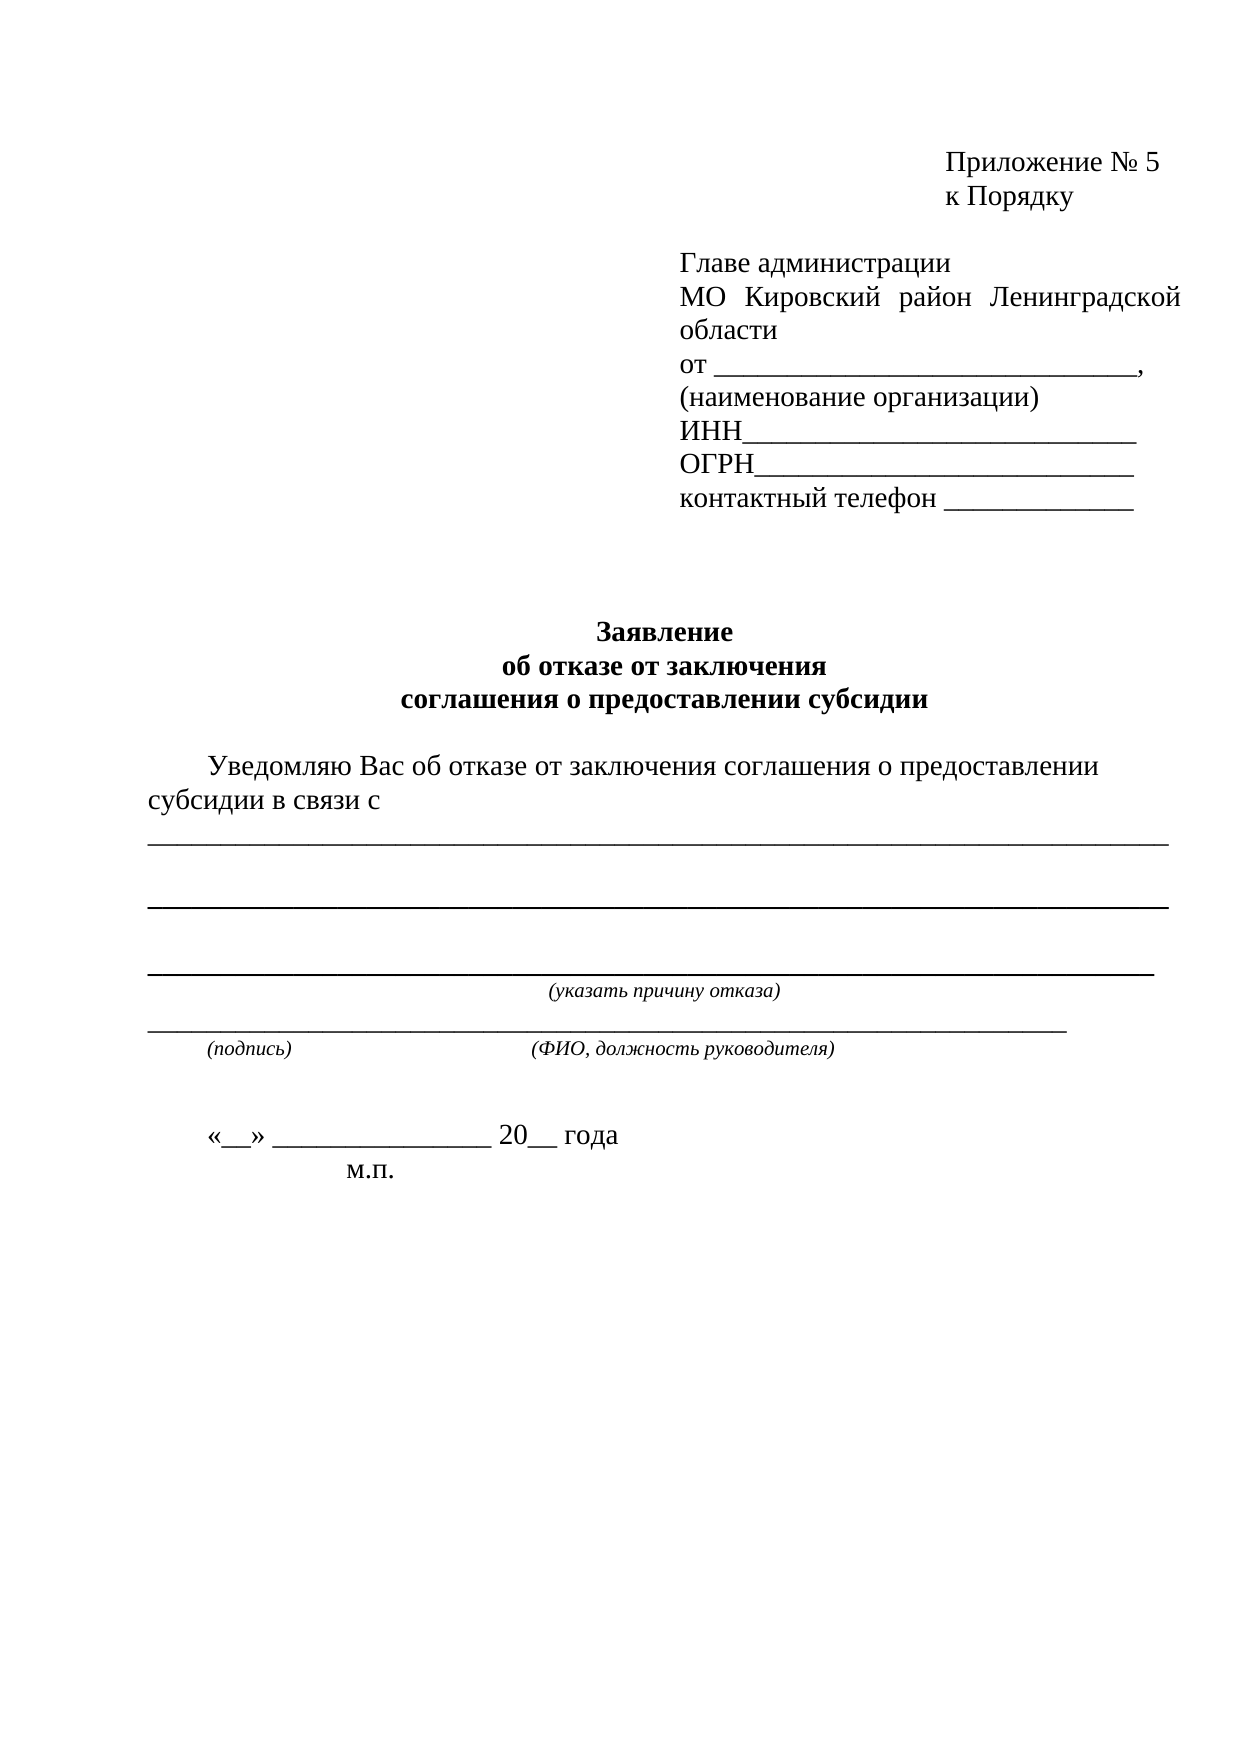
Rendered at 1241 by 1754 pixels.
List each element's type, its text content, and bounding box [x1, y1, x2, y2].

text «__» _______________ 20__ года [148, 1117, 1181, 1151]
text от _____________________________, [679, 346, 1181, 379]
text Уведомляю Вас об отказе от заключения соглашения о предоставлении субсидии в связи с ______________________________________________________________________ [148, 748, 1181, 878]
text МО Кировский район Ленинградской области [679, 279, 1181, 346]
text ИНН___________________________ [679, 413, 1181, 446]
text Заявление [148, 614, 1181, 648]
text Приложение № 5 [945, 144, 1181, 178]
text м.п. [148, 1151, 1181, 1184]
text соглашения о предоставлении субсидии [148, 681, 1181, 715]
text (указать причину отказа) [148, 978, 1181, 1002]
text (наименование организации) [679, 379, 1181, 413]
text Главе администрации [679, 245, 1181, 279]
text ______________________________________________________________________ [148, 878, 1181, 911]
text ОГРН__________________________ контактный телефон _____________ [679, 446, 1181, 513]
text _____________________________________________________________________ [148, 945, 1181, 978]
text (подпись) (ФИО, должность руководителя) [148, 1036, 1181, 1060]
text _______________________________________________________________ [148, 1002, 1181, 1036]
text к Порядку [945, 178, 1181, 212]
text об отказе от заключения [148, 648, 1181, 681]
